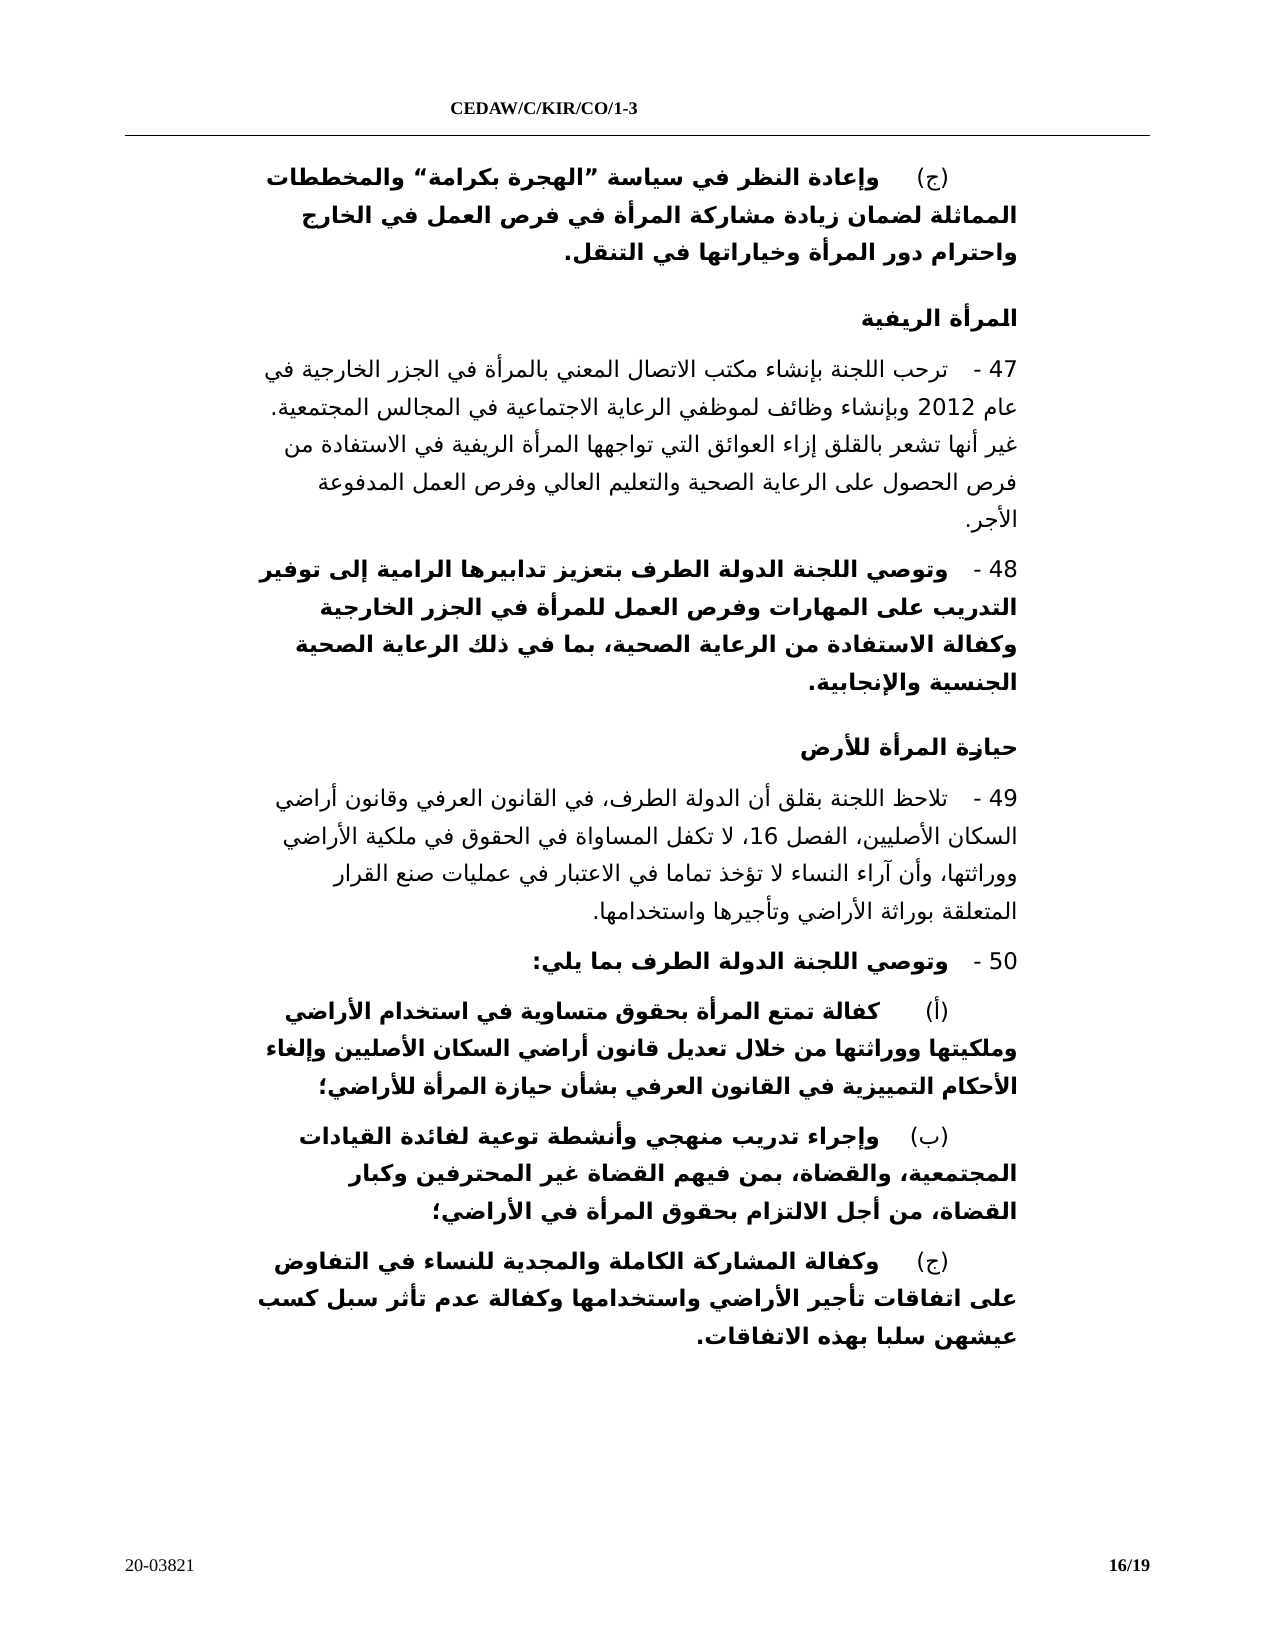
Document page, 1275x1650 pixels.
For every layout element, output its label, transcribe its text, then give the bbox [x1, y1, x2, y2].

text المرأة الريفية [257, 293, 1150, 335]
text (أ) كفالة تمتع المرأة بحقوق متساوية في استخدام الأراضي وملكيتها ووراثتها من خلال تعديل قانون أراضي السكان الأصليين وإلغاء الأحكام التمييزية في القانون العرفي بشأن حيازة المرأة للأراضي؛ [257, 989, 1018, 1102]
text (ب) وإجراء تدريب منهجي وأنشطة توعية لفائدة القيادات المجتمعية، والقضاة، بمن فيهم القضاة غير المحترفين وكبار القضاة، من أجل الالتزام بحقوق المرأة في الأراضي؛ [257, 1114, 1018, 1227]
text 48 - وتوصي اللجنة الدولة الطرف بتعزيز تدابيرها الرامية إلى توفير التدريب على المهارات وفرص العمل للمرأة في الجزر الخارجية وكفالة الاستفادة من الرعاية الصحية، بما في ذلك الرعاية الصحية الجنسية والإنجابية. [257, 547, 1018, 697]
text 50 - وتوصي اللجنة الدولة الطرف بما يلي: [257, 939, 1018, 977]
text 49 - تلاحظ اللجنة بقلق أن الدولة الطرف، في القانون العرفي وقانون أراضي السكان الأصليين، الفصل 16، لا تكفل المساواة في الحقوق في ملكية الأراضي ووراثتها، وأن آراء النساء لا تؤخذ تماما في الاعتبار في عمليات صنع القرار المتعلقة بوراثة الأراضي وتأجيرها واستخدامها. [257, 777, 1018, 927]
text حيازة المرأة للأرض [257, 722, 1150, 764]
text 47 - ترحب اللجنة بإنشاء مكتب الاتصال المعني بالمرأة في الجزر الخارجية في عام 2012 وبإنشاء وظائف لموظفي الرعاية الاجتماعية في المجالس المجتمعية. غير أنها تشعر بالقلق إزاء العوائق التي تواجهها المرأة الريفية في الاستفادة من فرص الحصول على الرعاية الصحية والتعليم العالي وفرص العمل المدفوعة الأجر. [257, 347, 1018, 535]
text (ج) وكفالة المشاركة الكاملة والمجدية للنساء في التفاوض على اتفاقات تأجير الأراضي واستخدامها وكفالة عدم تأثر سبل كسب عيشهن سلبا بهذه الاتفاقات. [257, 1239, 1018, 1352]
text (ج) وإعادة النظر في سياسة ”الهجرة بكرامة“ والمخططات المماثلة لضمان زيادة مشاركة المرأة في فرص العمل في الخارج واحترام دور المرأة وخياراتها في التنقل. [257, 156, 1018, 268]
